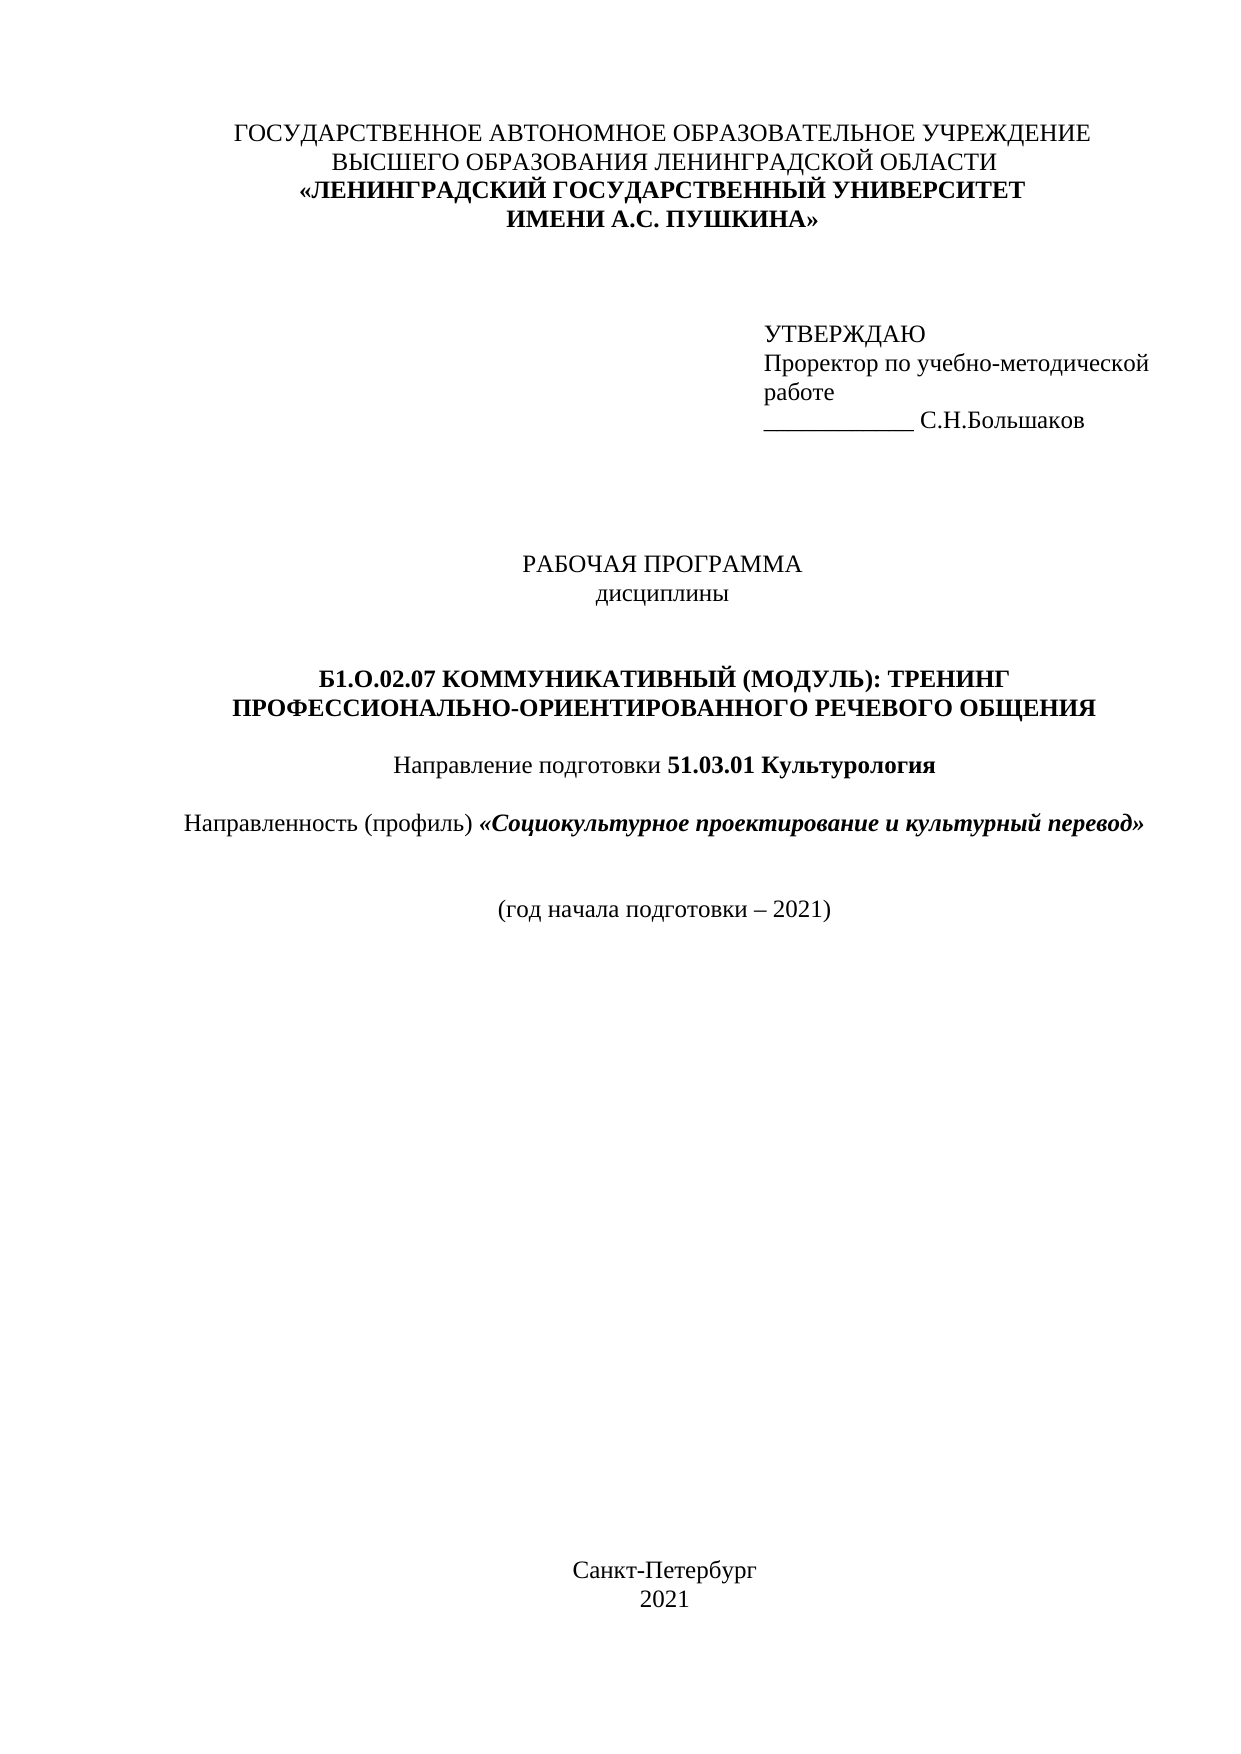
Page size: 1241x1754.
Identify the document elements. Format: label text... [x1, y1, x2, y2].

text Проректор по учебно-методической [177, 348, 1152, 377]
text Б1.О.02.07 КОММУНИКАТИВНЫЙ (МОДУЛЬ): ТРЕНИНГ ПРОФЕССИОНАЛЬНО-ОРИЕНТИРОВАННОГО РЕЧЕВОГО ОБЩЕНИЯ [177, 664, 1152, 722]
text 2021 [177, 1584, 1152, 1613]
text (год начала подготовки – 2021) [177, 894, 1152, 923]
text ГОСУДАРСТВЕННОЕ АВТОНОМНОЕ ОБРАЗОВАТЕЛЬНОЕ УЧРЕЖДЕНИЕ ВЫСШЕГО ОБРАЗОВАНИЯ ЛЕНИНГРАДСКОЙ ОБЛАСТИ [173, 118, 1152, 176]
text ИМЕНИ А.С. ПУШКИНА» [173, 204, 1152, 233]
text Направление подготовки 51.03.01 Культурология [177, 751, 1152, 779]
text дисциплины [173, 578, 1152, 607]
text работе [177, 377, 1152, 406]
text Направленность (профиль) «Социокультурное проектирование и культурный перевод» [177, 808, 1152, 837]
text РАБОЧАЯ ПРОГРАММА [173, 549, 1152, 578]
text УТВЕРЖДАЮ [177, 319, 1152, 348]
text «ЛЕНИНГРАДСКИЙ ГОСУДАРСТВЕННЫЙ УНИВЕРСИТЕТ [173, 176, 1152, 204]
text Санкт-Петербург [118, 1556, 1152, 1584]
text ____________ С.Н.Большаков [177, 406, 1152, 434]
